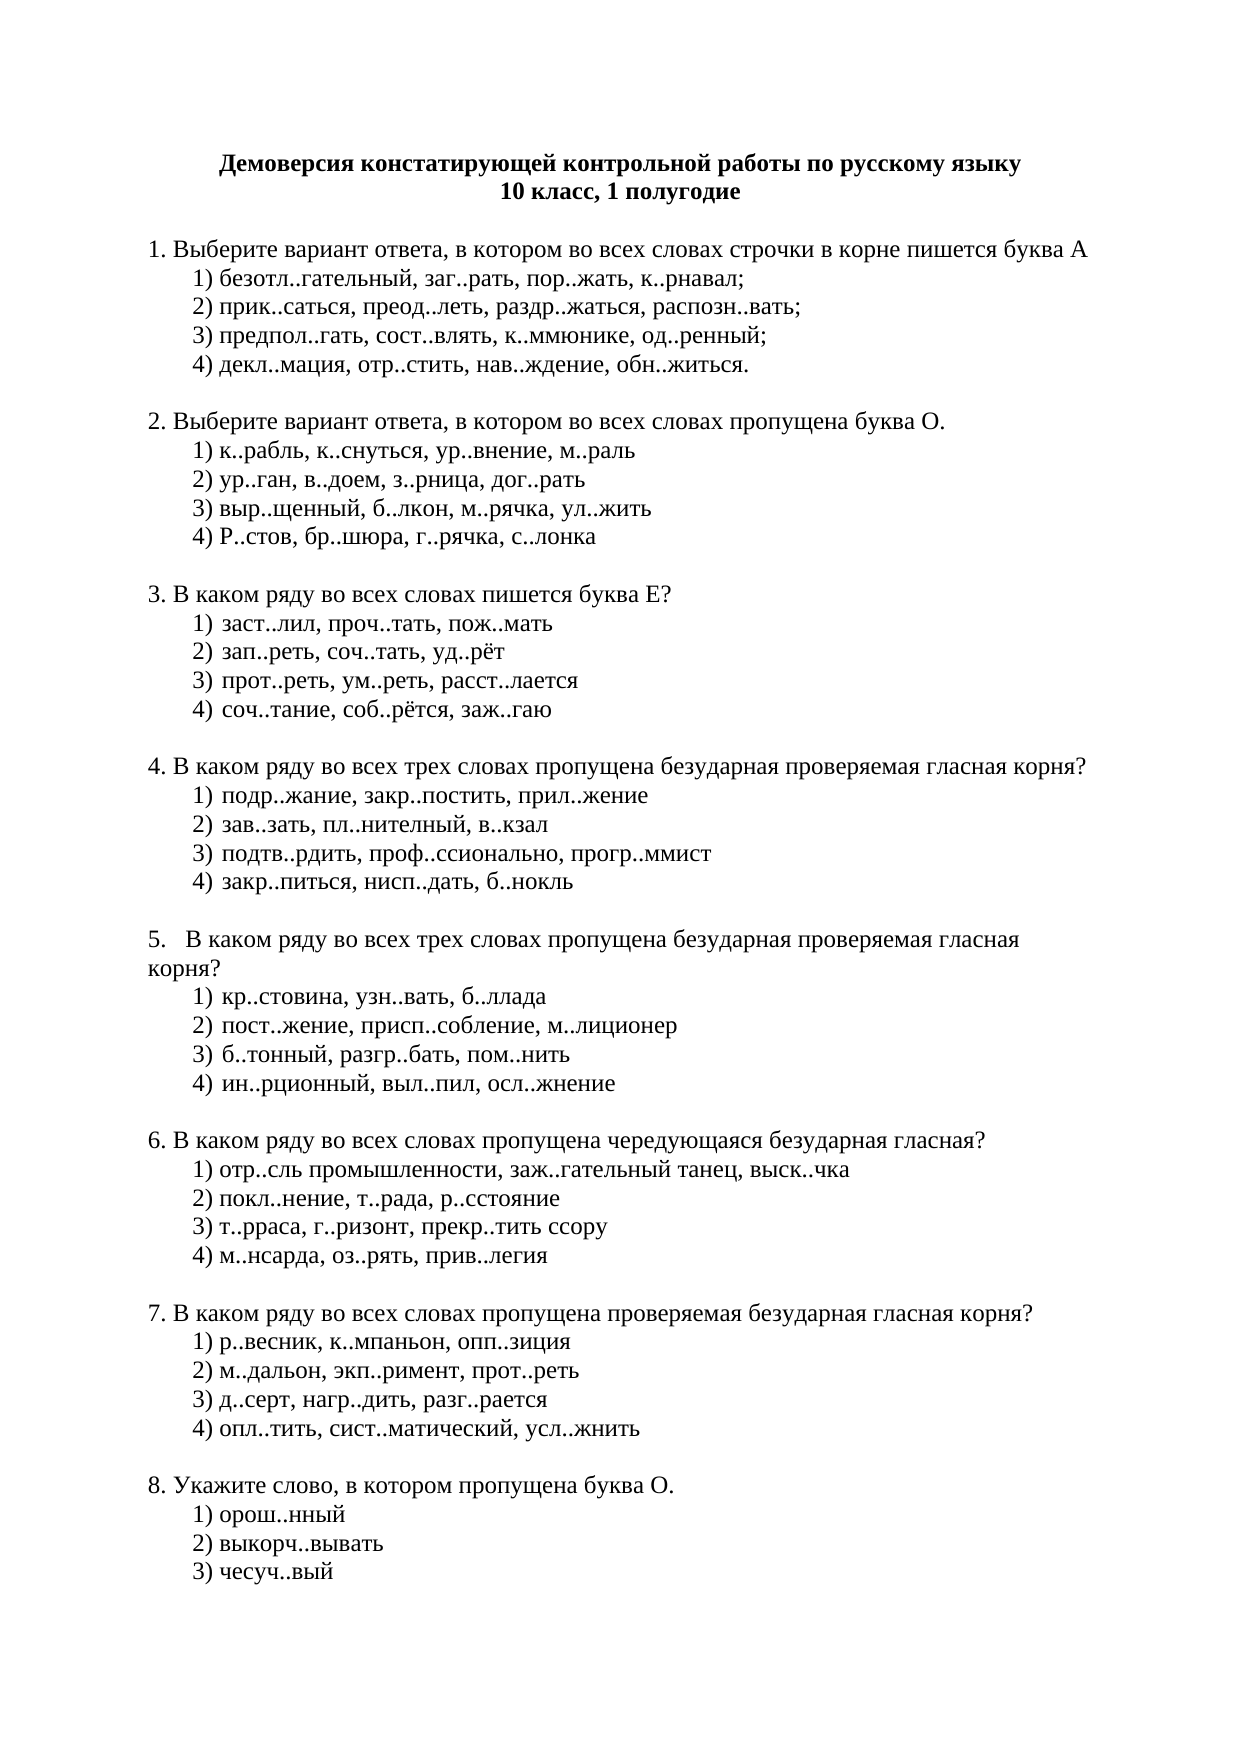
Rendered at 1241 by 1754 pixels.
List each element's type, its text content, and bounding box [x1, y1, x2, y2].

text 3) т..рраса, г..ризонт, прекр..тить ссору [192, 1211, 1092, 1240]
text 4) опл..тить, сист..матический, усл..жнить [192, 1413, 1092, 1441]
text 10 класс, 1 полугодие [148, 176, 1092, 205]
text Демоверсия констатирующей контрольной работы по русскому языку [148, 148, 1092, 176]
list пост..жение, присп..собление, м..лиционер [192, 1010, 1092, 1039]
list подтв..рдить, проф..ссионально, прогр..ммист [192, 838, 1092, 866]
text 7. В каком ряду во всех словах пропущена проверяемая безударная гласная корня? [148, 1298, 1092, 1326]
list подр..жание, закр..постить, прил..жение [192, 780, 1092, 809]
text 3) д..серт, нагр..дить, разг..рается [192, 1384, 1092, 1413]
text 8. Укажите слово, в котором пропущена буква О. [148, 1470, 1092, 1499]
list б..тонный, разгр..бать, пом..нить [192, 1039, 1092, 1068]
text 1) р..весник, к..мпаньон, опп..зиция [192, 1326, 1092, 1355]
text 4) Р..стов, бр..шюра, г..рячка, с..лонка [192, 521, 1092, 550]
text 2) ур..ган, в..доем, з..рница, дог..рать [192, 464, 1092, 493]
text 1) к..рабль, к..снуться, ур..внение, м..раль [192, 435, 1092, 464]
text 4) м..нсарда, оз..рять, прив..легия [192, 1240, 1092, 1269]
text 3) выр..щенный, б..лкон, м..рячка, ул..жить [192, 493, 1092, 521]
text 2. Выберите вариант ответа, в котором во всех словах пропущена буква О. [148, 406, 1092, 435]
text 3) предпол..гать, сост..влять, к..ммюнике, од..ренный; [192, 320, 1092, 349]
list ин..рционный, выл..пил, осл..жнение [192, 1068, 1092, 1096]
text 3. В каком ряду во всех словах пишется буква Е? [148, 579, 1092, 608]
text 4) декл..мация, отр..стить, нав..ждение, обн..житься. [192, 349, 1092, 378]
text 2) м..дальон, экп..римент, прот..реть [192, 1355, 1092, 1384]
list кр..стовина, узн..вать, б..ллада [192, 981, 1092, 1010]
text 1) отр..сль промышленности, заж..гательный танец, выск..чка [192, 1154, 1092, 1183]
list заст..лил, проч..тать, пож..мать [192, 608, 1092, 636]
text 3) чесуч..вый [192, 1556, 1092, 1585]
text 5. В каком ряду во всех трех словах пропущена безударная проверяемая гласная корня? [148, 924, 1092, 981]
list зав..зать, пл..нителный, в..кзал [192, 809, 1092, 838]
text 4. В каком ряду во всех трех словах пропущена безударная проверяемая гласная корня? [148, 751, 1092, 780]
list зап..реть, соч..тать, уд..рёт [192, 636, 1092, 665]
text 1) безотл..гательный, заг..рать, пор..жать, к..рнавал; [192, 263, 1092, 291]
text 1) орош..нный [192, 1499, 1092, 1528]
text 1. Выберите вариант ответа, в котором во всех словах строчки в корне пишется буква А [148, 234, 1092, 263]
text 6. В каком ряду во всех словах пропущена чередующаяся безударная гласная? [148, 1125, 1092, 1154]
list закр..питься, нисп..дать, б..нокль [192, 866, 1092, 895]
text 2) прик..саться, преод..леть, раздр..жаться, распозн..вать; [192, 291, 1092, 320]
text 2) покл..нение, т..рада, р..сстояние [192, 1183, 1092, 1211]
text 2) выкорч..вывать [192, 1528, 1092, 1556]
list соч..тание, соб..рётся, заж..гаю [192, 694, 1092, 723]
list прот..реть, ум..реть, расст..лается [192, 665, 1092, 694]
